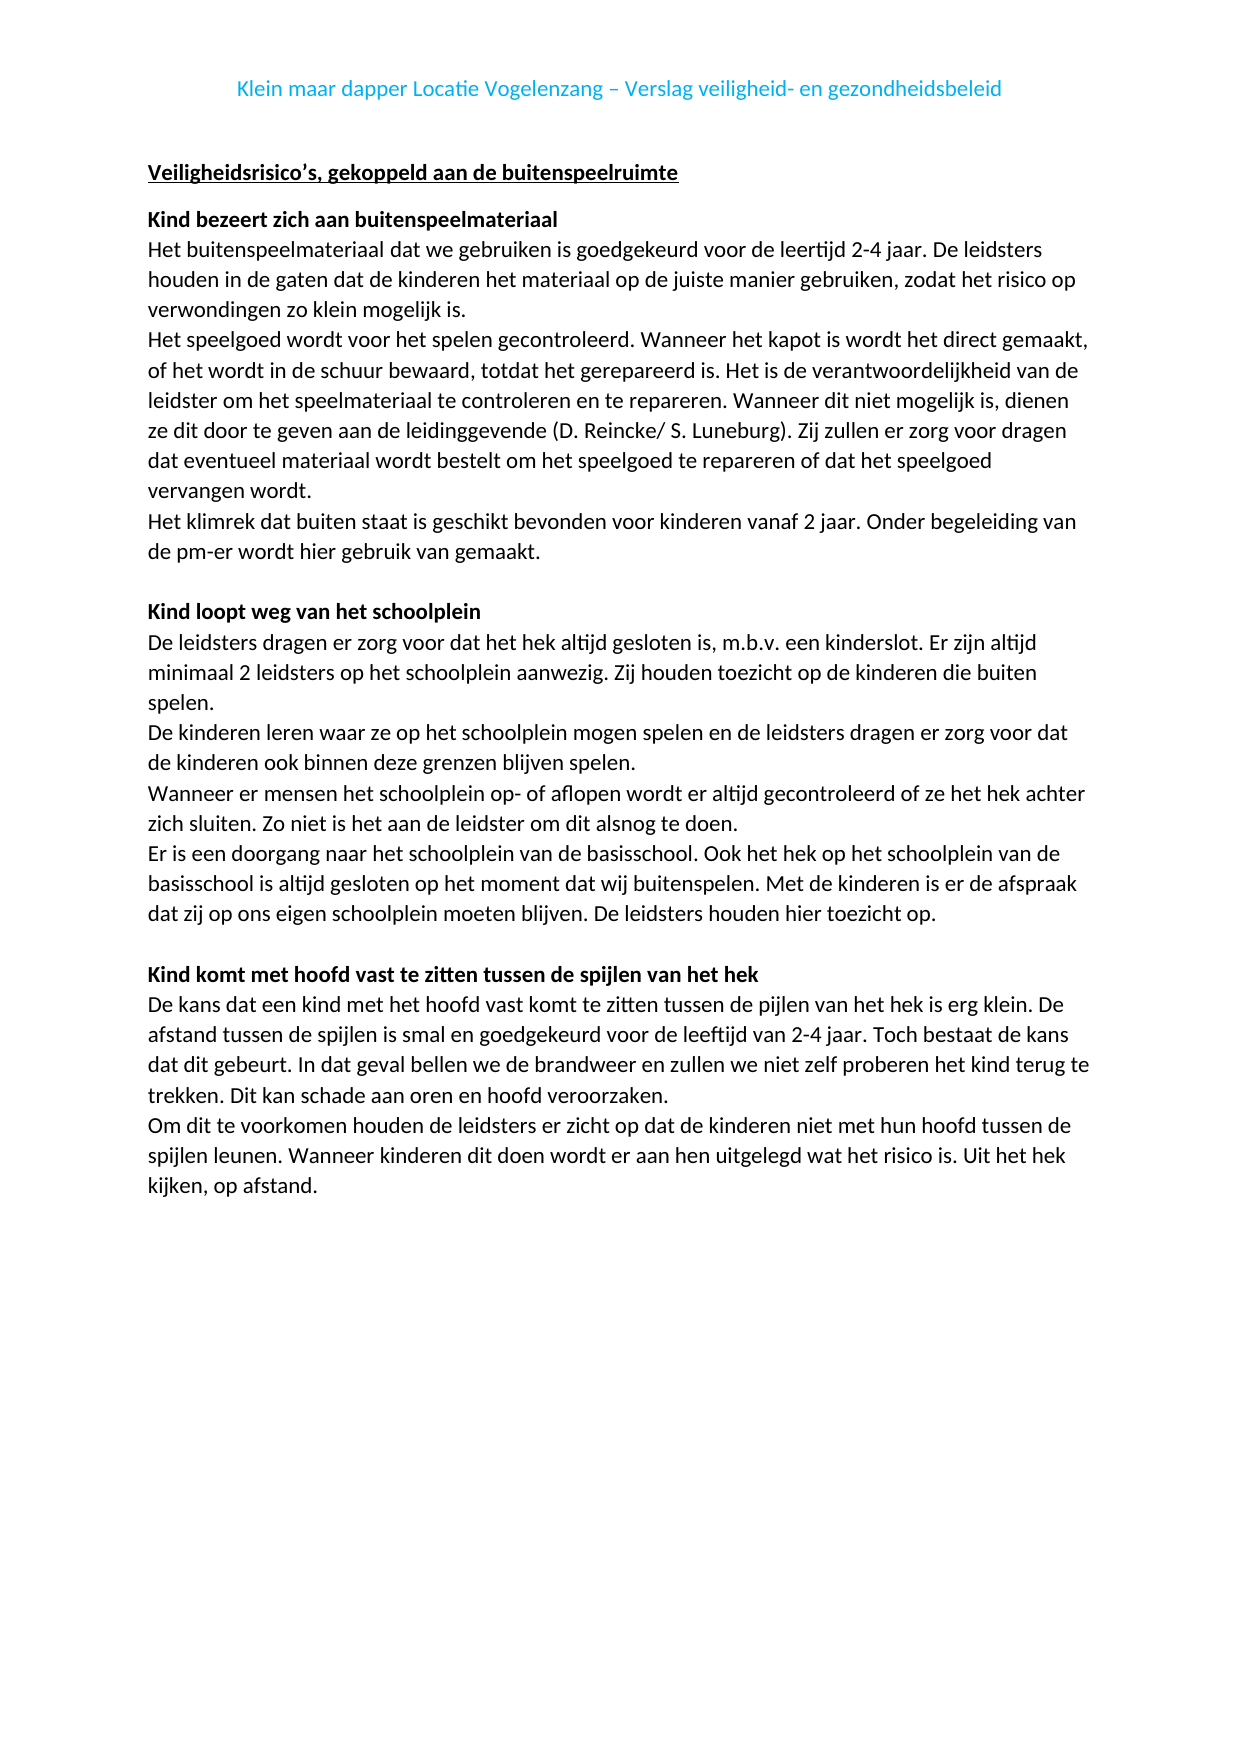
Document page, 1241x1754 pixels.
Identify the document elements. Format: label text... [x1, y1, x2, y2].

text Veiligheidsrisico’s, gekoppeld aan de buitenspeelruimte [148, 158, 1093, 186]
text Kind bezeert zich aan buitenspeelmateriaal Het buitenspeelmateriaal dat we gebruiken is goedgekeurd voor de leertijd 2-4 jaar. De leidsters houden in de gaten dat de kinderen het materiaal op de juiste manier gebruiken, zodat het risico op verwondingen zo klein mogelijk is. Het speelgoed wordt voor het spelen gecontroleerd. Wanneer het kapot is wordt het direct gemaakt, of het wordt in de schuur bewaard, totdat het gerepareerd is. Het is de verantwoordelijkheid van de leidster om het speelmateriaal te controleren en te repareren. Wanneer dit niet mogelijk is, dienen ze dit door te geven aan de leidinggevende (D. Reincke/ S. Luneburg). Zij zullen er zorg voor dragen dat eventueel materiaal wordt bestelt om het speelgoed te repareren of dat het speelgoed vervangen wordt. Het klimrek dat buiten staat is geschikt bevonden voor kinderen vanaf 2 jaar. Onder begeleiding van de pm-er wordt hier gebruik van gemaakt. Kind loopt weg van het schoolplein De leidsters dragen er zorg voor dat het hek altijd gesloten is, m.b.v. een kinderslot. Er zijn altijd minimaal 2 leidsters op het schoolplein aanwezig. Zij houden toezicht op de kinderen die buiten spelen. De kinderen leren waar ze op het schoolplein mogen spelen en de leidsters dragen er zorg voor dat de kinderen ook binnen deze grenzen blijven spelen. Wanneer er mensen het schoolplein op- of aflopen wordt er altijd gecontroleerd of ze het hek achter zich sluiten. Zo niet is het aan de leidster om dit alsnog te doen. Er is een doorgang naar het schoolplein van de basisschool. Ook het hek op het schoolplein van de basisschool is altijd gesloten op het moment dat wij buitenspelen. Met de kinderen is er de afspraak dat zij op ons eigen schoolplein moeten blijven. De leidsters houden hier toezicht op. Kind komt met hoofd vast te zitten tussen de spijlen van het hek De kans dat een kind met het hoofd vast komt te zitten tussen de pijlen van het hek is erg klein. De afstand tussen de spijlen is smal en goedgekeurd voor de leeftijd van 2-4 jaar. Toch bestaat de kans dat dit gebeurt. In dat geval bellen we de brandweer en zullen we niet zelf proberen het kind terug te trekken. Dit kan schade aan oren en hoofd veroorzaken. Om dit te voorkomen houden de leidsters er zicht op dat de kinderen niet met hun hoofd tussen de spijlen leunen. Wanneer kinderen dit doen wordt er aan hen uitgelegd wat het risico is. Uit het hek kijken, op afstand. [148, 205, 1093, 1471]
